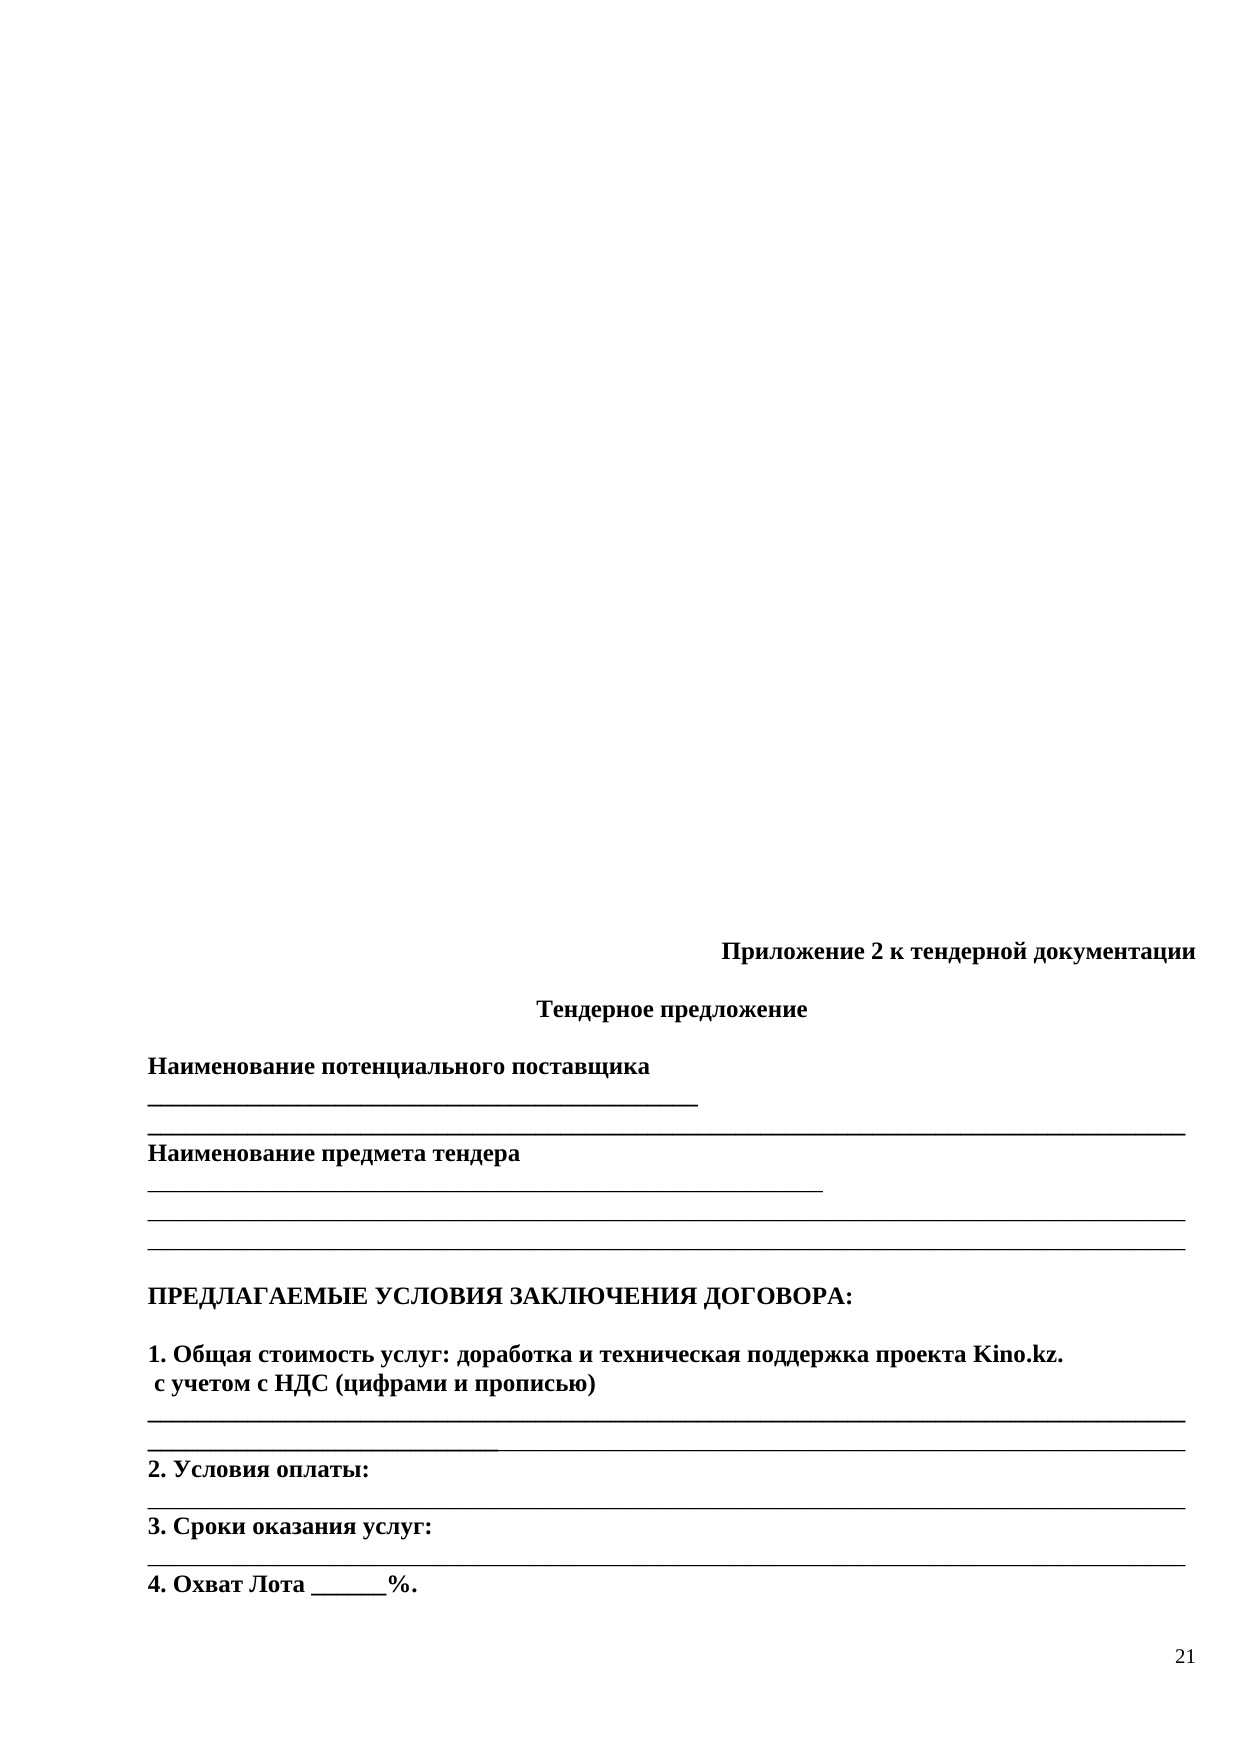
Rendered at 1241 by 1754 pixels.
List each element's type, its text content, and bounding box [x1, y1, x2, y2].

text 2. Условия оплаты: ___________________________________________________________________________________ [148, 1454, 1196, 1511]
text ___________________________________________________________________________________ [148, 1396, 1196, 1425]
text ___________________________________________________________________________________ [148, 1224, 1196, 1253]
text ___________________________________________________________________________________ [148, 1109, 1196, 1138]
text с учетом с НДС (цифрами и прописью) [148, 1368, 1196, 1396]
text Наименование предмета тендера ______________________________________________________ [148, 1138, 1196, 1195]
text Тендерное предложение [148, 994, 1196, 1023]
text 3. Сроки оказания услуг: [148, 1511, 1196, 1540]
text ___________________________________________________________________________________ [148, 1425, 1196, 1454]
text ___________________________________________________________________________________ [148, 1540, 1196, 1569]
text ___________________________________________________________________________________ [148, 1195, 1196, 1224]
text Приложение 2 к тендерной документации [148, 936, 1196, 965]
text Наименование потенциального поставщика ____________________________________________ [148, 1051, 1196, 1109]
text Предлагаемые УСЛОВИЯ заключения договора: [148, 1281, 1196, 1310]
text 1. Общая стоимость услуг: доработка и техническая поддержка проекта Kino.kz. [148, 1339, 1196, 1368]
text 4. Охват Лота ______%. [148, 1569, 1196, 1598]
